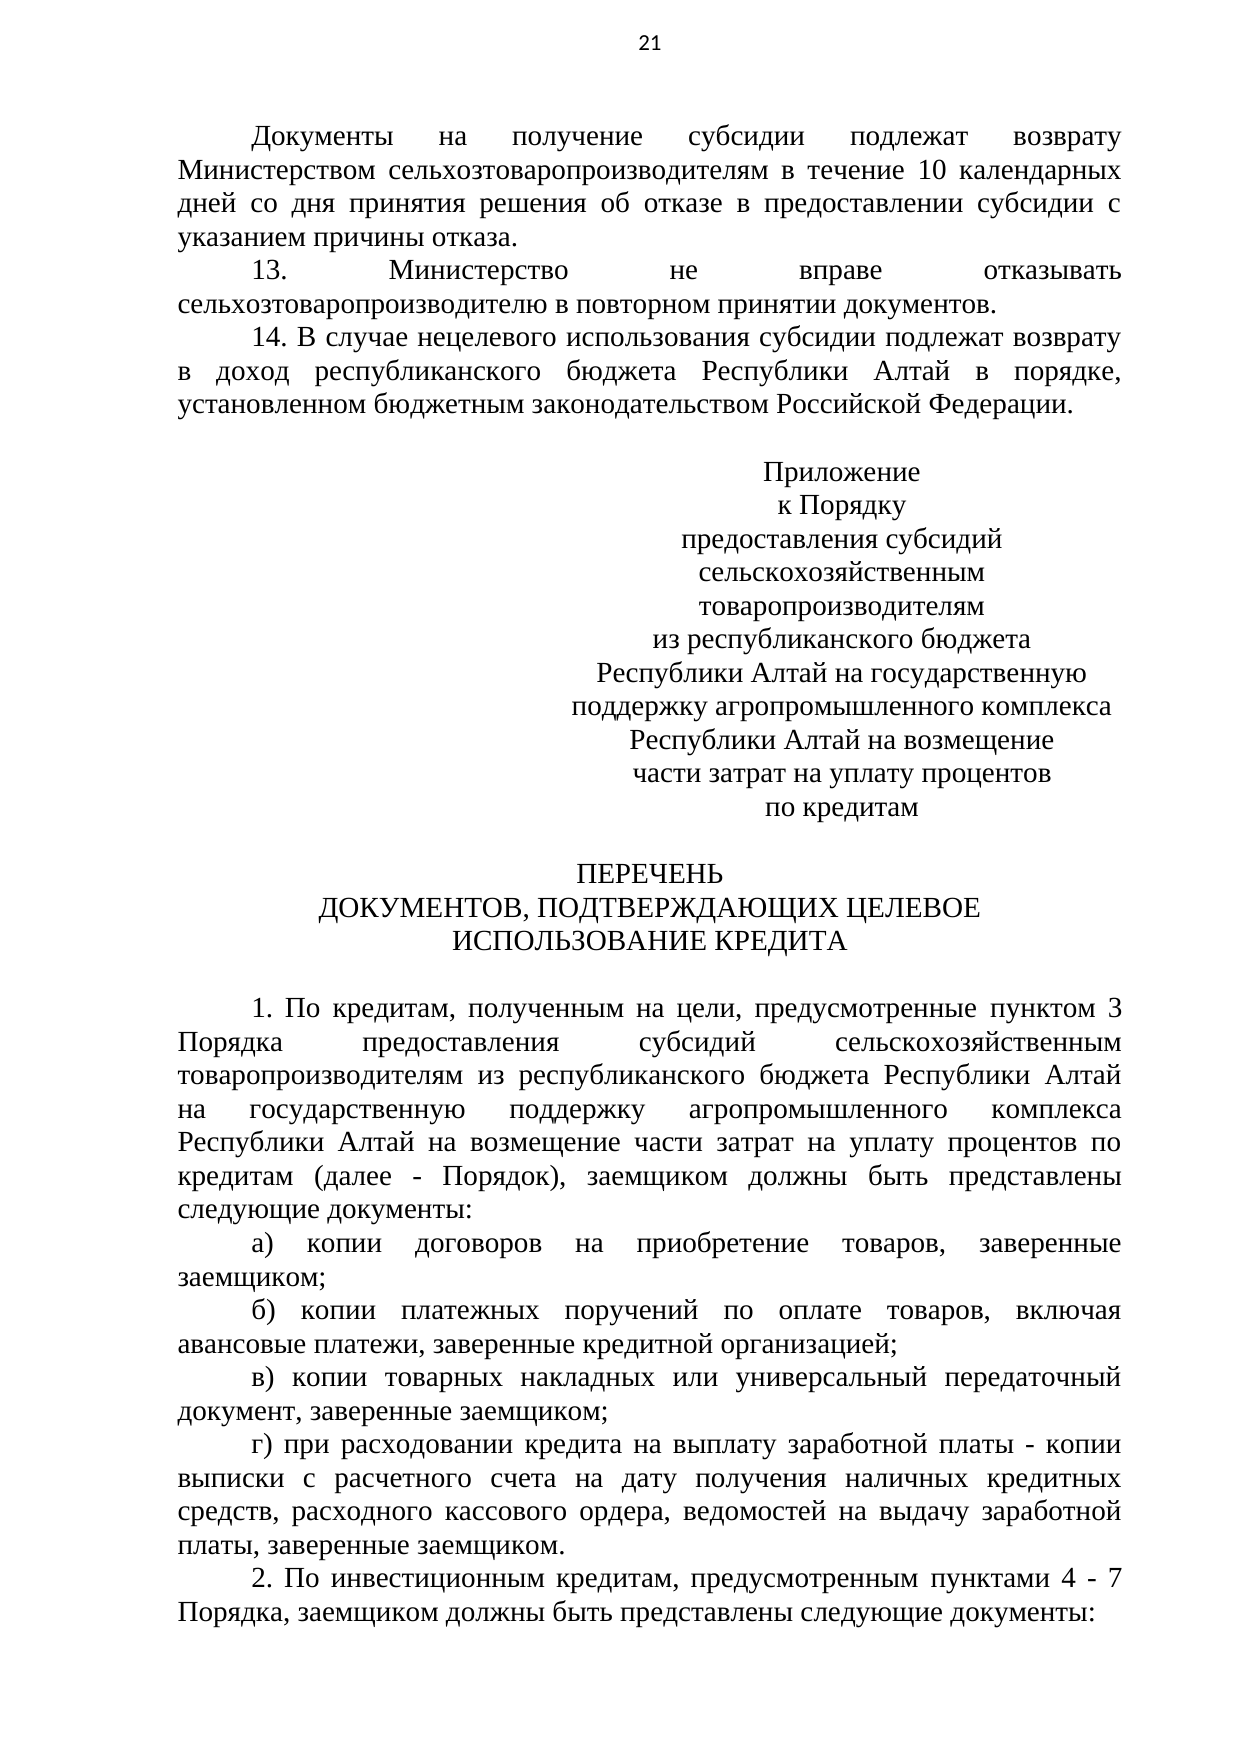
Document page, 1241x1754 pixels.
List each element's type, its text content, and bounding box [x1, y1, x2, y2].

text г) при расходовании кредита на выплату заработной платы - копии выписки с расчетного счета на дату получения наличных кредитных средств, расходного кассового ордера, ведомостей на выдачу заработной платы, заверенные заемщиком. [177, 1426, 1122, 1561]
text Республики Алтай на государственную [177, 655, 1122, 688]
text по кредитам [177, 789, 1122, 823]
text из республиканского бюджета [177, 621, 1122, 655]
text Документы на получение субсидии подлежат возврату Министерством сельхозтоваропроизводителям в течение 10 календарных дней со дня принятия решения об отказе в предоставлении субсидии с указанием причины отказа. [177, 118, 1122, 252]
text 13. Министерство не вправе отказывать сельхозтоваропроизводителю в повторном принятии документов. [177, 252, 1122, 319]
text товаропроизводителям [177, 588, 1122, 621]
text 14. В случае нецелевого использования субсидии подлежат возврату в доход республиканского бюджета Республики Алтай в порядке, установленном бюджетным законодательством Российской Федерации. [177, 319, 1122, 420]
text Приложение [177, 454, 1122, 487]
text предоставления субсидий [177, 521, 1122, 554]
text а) копии договоров на приобретение товаров, заверенные заемщиком; [177, 1225, 1122, 1292]
text части затрат на уплату процентов [177, 756, 1122, 789]
text ДОКУМЕНТОВ, ПОДТВЕРЖДАЮЩИХ ЦЕЛЕВОЕ [177, 890, 1122, 923]
text сельскохозяйственным [177, 554, 1122, 588]
text Республики Алтай на возмещение [177, 722, 1122, 756]
text поддержку агропромышленного комплекса [177, 688, 1122, 722]
text к Порядку [177, 487, 1122, 521]
text б) копии платежных поручений по оплате товаров, включая авансовые платежи, заверенные кредитной организацией; [177, 1292, 1122, 1359]
text ИСПОЛЬЗОВАНИЕ КРЕДИТА [177, 923, 1122, 957]
text ПЕРЕЧЕНЬ [177, 856, 1122, 890]
text 2. По инвестиционным кредитам, предусмотренным пунктами 4 - 7 Порядка, заемщиком должны быть представлены следующие документы: [177, 1561, 1122, 1628]
text в) копии товарных накладных или универсальный передаточный документ, заверенные заемщиком; [177, 1359, 1122, 1426]
text 1. По кредитам, полученным на цели, предусмотренные пунктом 3 Порядка предоставления субсидий сельскохозяйственным товаропроизводителям из республиканского бюджета Республики Алтай на государственную поддержку агропромышленного комплекса Республики Алтай на возмещение части затрат на уплату процентов по кредитам (далее - Порядок), заемщиком должны быть представлены следующие документы: [177, 990, 1122, 1225]
